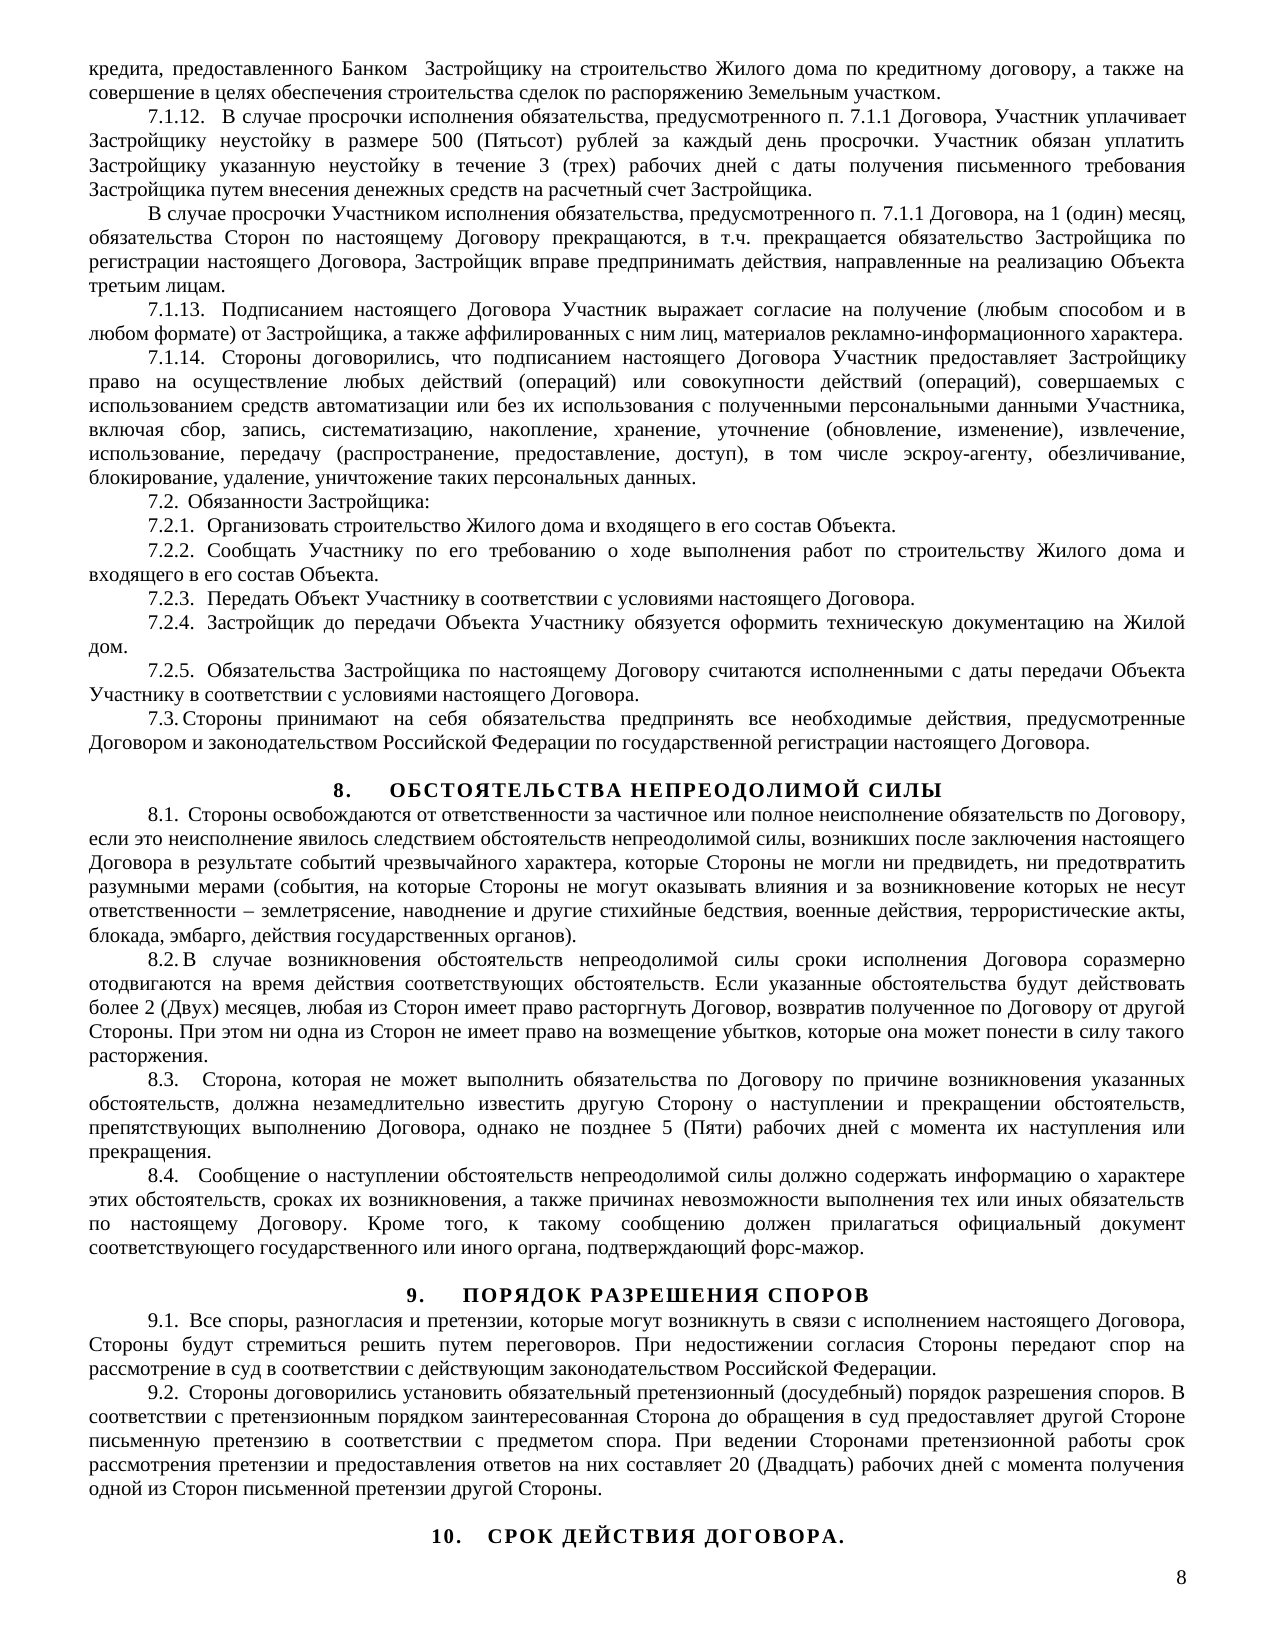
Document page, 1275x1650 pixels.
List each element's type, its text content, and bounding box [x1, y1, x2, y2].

list Сообщение о наступлении обстоятельств непреодолимой силы должно содержать информацию о характере этих обстоятельств, сроках их возникновения, а также причинах невозможности выполнения тех или иных обязательств по настоящему Договору. Кроме того, к такому сообщению должен прилагаться официальный документ соответствующего государственного или иного органа, подтверждающий форс-мажор. [89, 1163, 1186, 1259]
list Стороны принимают на себя обязательства предпринять все необходимые действия, предусмотренные Договором и законодательством Российской Федерации по государственной регистрации настоящего Договора. [89, 706, 1186, 754]
list Передать Объект Участнику в соответствии с условиями настоящего Договора. [89, 586, 1186, 610]
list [89, 56, 1186, 104]
list Сообщать Участнику по его требованию о ходе выполнения работ по строительству Жилого дома и входящего в его состав Объекта. [89, 537, 1186, 586]
list Сторона, которая не может выполнить обязательства по Договору по причине возникновения указанных обстоятельств, должна незамедлительно известить другую Сторону о наступлении и прекращении обстоятельств, препятствующих выполнению Договора, однако не позднее 5 (Пяти) рабочих дней с момента их наступления или прекращения. [89, 1067, 1186, 1163]
list ПОРЯДОК РАЗРЕШЕНИЯ СПОРОВ [89, 1283, 1186, 1307]
list Все споры, разногласия и претензии, которые могут возникнуть в связи с исполнением настоящего Договора, Стороны будут стремиться решить путем переговоров. При недостижении согласия Стороны передают спор на рассмотрение в суд в соответствии с действующим законодательством Российской Федерации. [89, 1307, 1186, 1380]
list Стороны освобождаются от ответственности за частичное или полное неисполнение обязательств по Договору, если это неисполнение явилось следствием обстоятельств непреодолимой силы, возникших после заключения настоящего Договора в результате событий чрезвычайного характера, которые Стороны не могли ни предвидеть, ни предотвратить разумными мерами (события, на которые Стороны не могут оказывать влияния и за возникновение которых не несут ответственности – землетрясение, наводнение и другие стихийные бедствия, военные действия, террористические акты, блокада, эмбарго, действия государственных органов). [89, 802, 1186, 947]
list Обязательства Застройщика по настоящему Договору считаются исполненными с даты передачи Объекта Участнику в соответствии с условиями настоящего Договора. [89, 658, 1186, 706]
list СРОК ДЕЙСТВИЯ ДОГОВОРА. [89, 1524, 1186, 1548]
list В случае просрочки исполнения обязательства, предусмотренного п. 7.1.1 Договора, Участник уплачивает Застройщику неустойку в размере 500 (Пятьсот) рублей за каждый день просрочки. Участник обязан уплатить Застройщику указанную неустойку в течение 3 (трех) рабочих дней с даты получения письменного требования Застройщика путем внесения денежных средств на расчетный счет Застройщика. [89, 104, 1186, 201]
list Стороны договорились установить обязательный претензионный (досудебный) порядок разрешения споров. В соответствии с претензионным порядком заинтересованная Сторона до обращения в суд предоставляет другой Стороне письменную претензию в соответствии с предметом спора. При ведении Сторонами претензионной работы срок рассмотрения претензии и предоставления ответов на них составляет 20 (Двадцать) рабочих дней с момента получения одной из Сторон письменной претензии другой Стороны. [89, 1380, 1186, 1500]
list Подписанием настоящего Договора Участник выражает согласие на получение (любым способом и в любом формате) от Застройщика, а также аффилированных с ним лиц, материалов рекламно-информационного характера. [89, 297, 1186, 345]
list Организовать строительство Жилого дома и входящего в его состав Объекта. [89, 513, 1186, 537]
list Застройщик до передачи Объекта Участнику обязуется оформить техническую документацию на Жилой дом. [89, 610, 1186, 658]
list В случае возникновения обстоятельств непреодолимой силы сроки исполнения Договора соразмерно отодвигаются на время действия соответствующих обстоятельств. Если указанные обстоятельства будут действовать более 2 (Двух) месяцев, любая из Сторон имеет право расторгнуть Договор, возвратив полученное по Договору от другой Стороны. При этом ни одна из Сторон не имеет право на возмещение убытков, которые она может понести в силу такого расторжения. [89, 947, 1186, 1067]
list Обязанности Застройщика: [89, 489, 1186, 513]
list Стороны договорились, что подписанием настоящего Договора Участник предоставляет Застройщику право на осуществление любых действий (операций) или совокупности действий (операций), совершаемых с использованием средств автоматизации или без их использования с полученными персональными данными Участника, включая сбор, запись, систематизацию, накопление, хранение, уточнение (обновление, изменение), извлечение, использование, передачу (распространение, предоставление, доступ), в том числе эскроу-агенту, обезличивание, блокирование, удаление, уничтожение таких персональных данных. [89, 345, 1186, 489]
list ОБСТОЯТЕЛЬСТВА НЕПРЕОДОЛИМОЙ СИЛЫ [89, 778, 1186, 802]
text В случае просрочки Участником исполнения обязательства, предусмотренного п. 7.1.1 Договора, на 1 (один) месяц, обязательства Сторон по настоящему Договору прекращаются, в т.ч. прекращается обязательство Застройщика по регистрации настоящего Договора, Застройщик вправе предпринимать действия, направленные на реализацию Объекта третьим лицам. [89, 201, 1186, 297]
